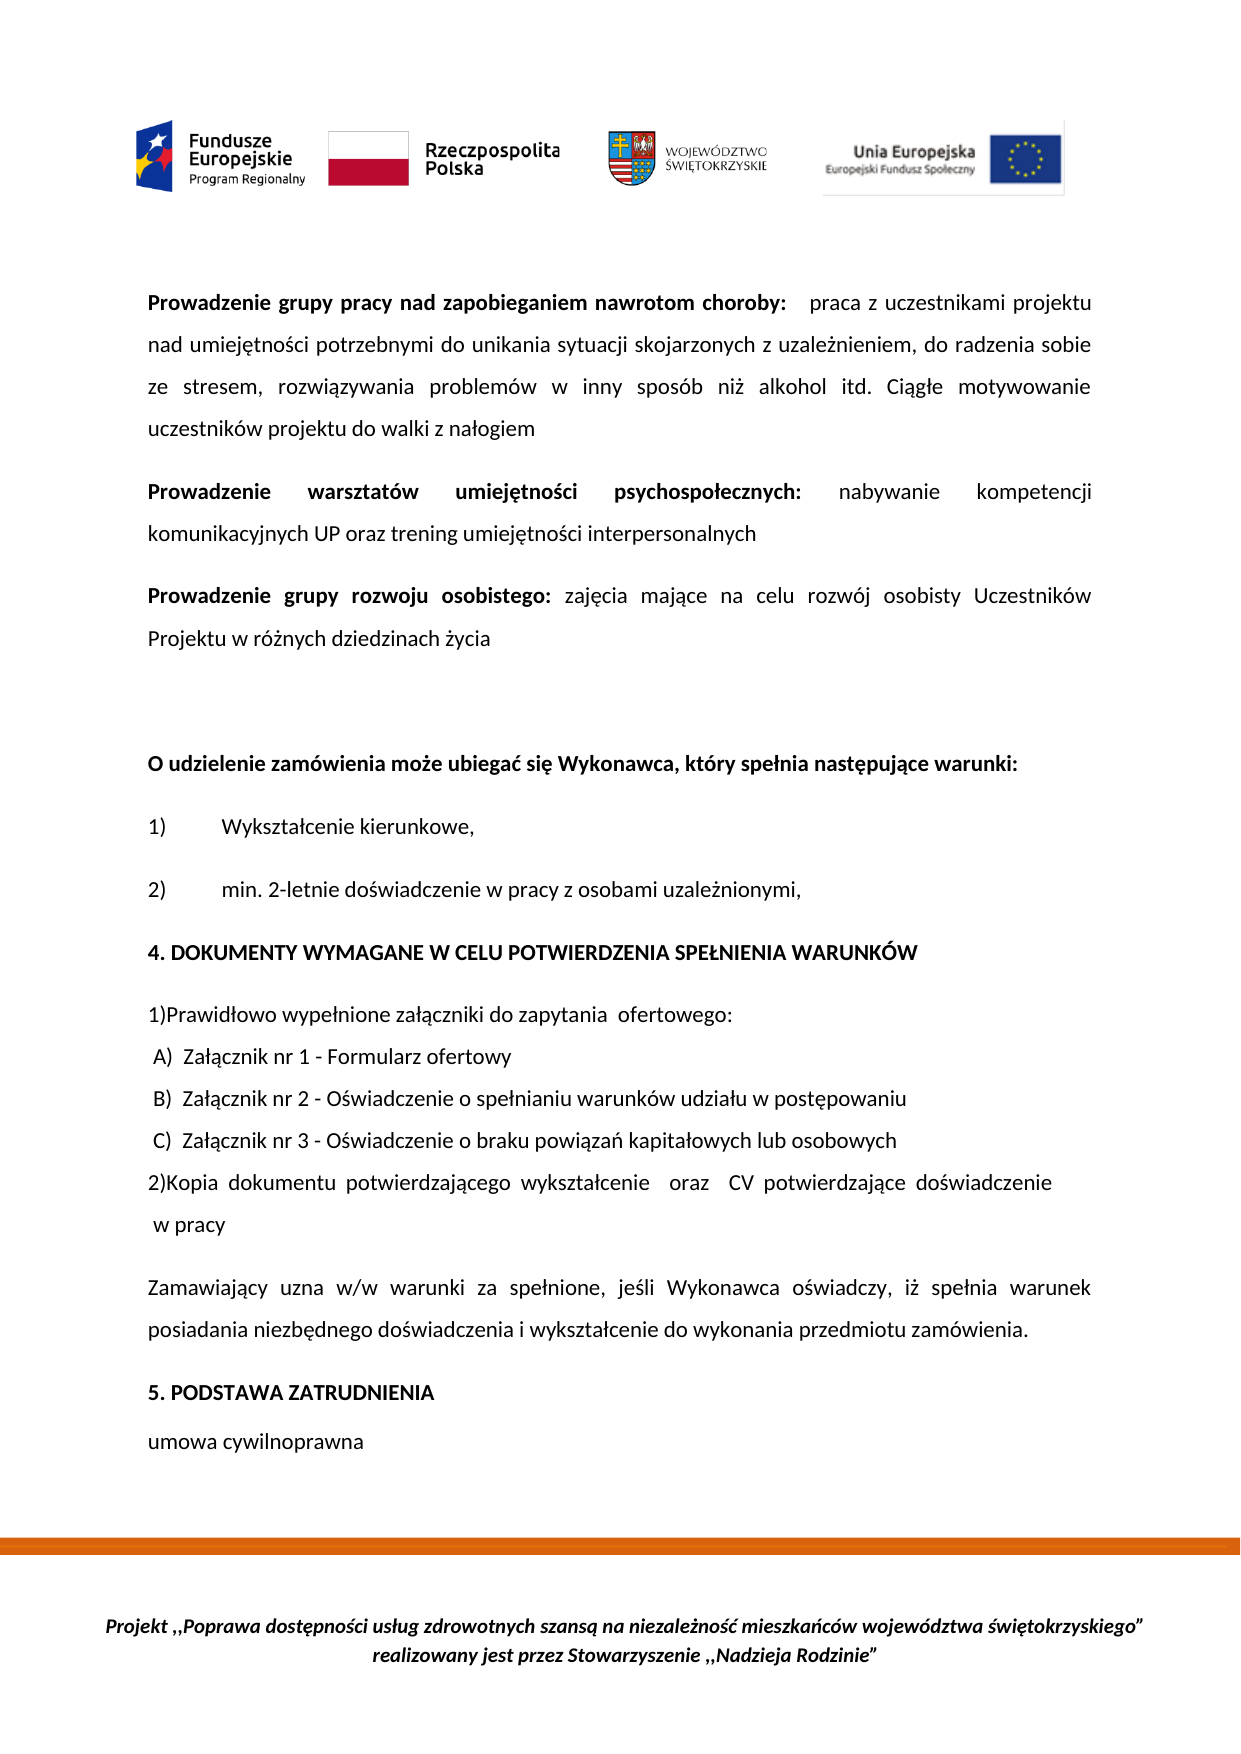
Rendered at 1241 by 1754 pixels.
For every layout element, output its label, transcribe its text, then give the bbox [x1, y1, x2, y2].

text 4. DOKUMENTY WYMAGANE W CELU POTWIERDZENIA SPEŁNIENIA WARUNKÓW [148, 938, 1093, 966]
text Prowadzenie grupy rozwoju osobistego: zajęcia mające na celu rozwój osobisty Uczestników Projektu w różnych dziedzinach życia [148, 582, 1093, 652]
text 2) min. 2-letnie doświadczenie w pracy z osobami uzależnionymi, [148, 875, 1093, 903]
text 2)Kopia dokumentu potwierdzającego wykształcenie oraz CV potwierdzające doświadczenie w pracy [148, 1168, 1093, 1238]
text O udzielenie zamówienia może ubiegać się Wykonawca, który spełnia następujące warunki: [148, 749, 1093, 777]
text 1) Wykształcenie kierunkowe, [148, 812, 1093, 840]
text umowa cywilnoprawna [148, 1427, 1093, 1455]
picture [136, 120, 305, 192]
text Prowadzenie grupy pracy nad zapobieganiem nawrotom choroby: praca z uczestnikami projektu nad umiejętności potrzebnymi do unikania sytuacji skojarzonych z uzależnieniem, do radzenia sobie ze stresem, rozwiązywania problemów w inny sposób niż alkohol itd. Ciągłe motywowanie uczestników projektu do walki z nałogiem [148, 288, 1093, 442]
picture [328, 120, 560, 192]
text 5. PODSTAWA ZATRUDNIENIA [148, 1378, 1093, 1406]
text 1)Prawidłowo wypełnione załączniki do zapytania ofertowego: [148, 1001, 1093, 1028]
text Zamawiający uzna w/w warunki za spełnione, jeśli Wykonawca oświadczy, iż spełnia warunek posiadania niezbędnego doświadczenia i wykształcenie do wykonania przedmiotu zamówienia. [148, 1273, 1093, 1343]
picture [608, 120, 767, 192]
text Prowadzenie warsztatów umiejętności psychospołecznych: nabywanie kompetencji komunikacyjnych UP oraz trening umiejętności interpersonalnych [148, 477, 1093, 547]
picture [823, 120, 1066, 197]
text C) Załącznik nr 3 - Oświadczenie o braku powiązań kapitałowych lub osobowych [148, 1126, 1093, 1154]
text A) Załącznik nr 1 - Formularz ofertowy [148, 1042, 1093, 1071]
text B) Załącznik nr 2 - Oświadczenie o spełnianiu warunków udziału w postępowaniu [148, 1084, 1093, 1112]
